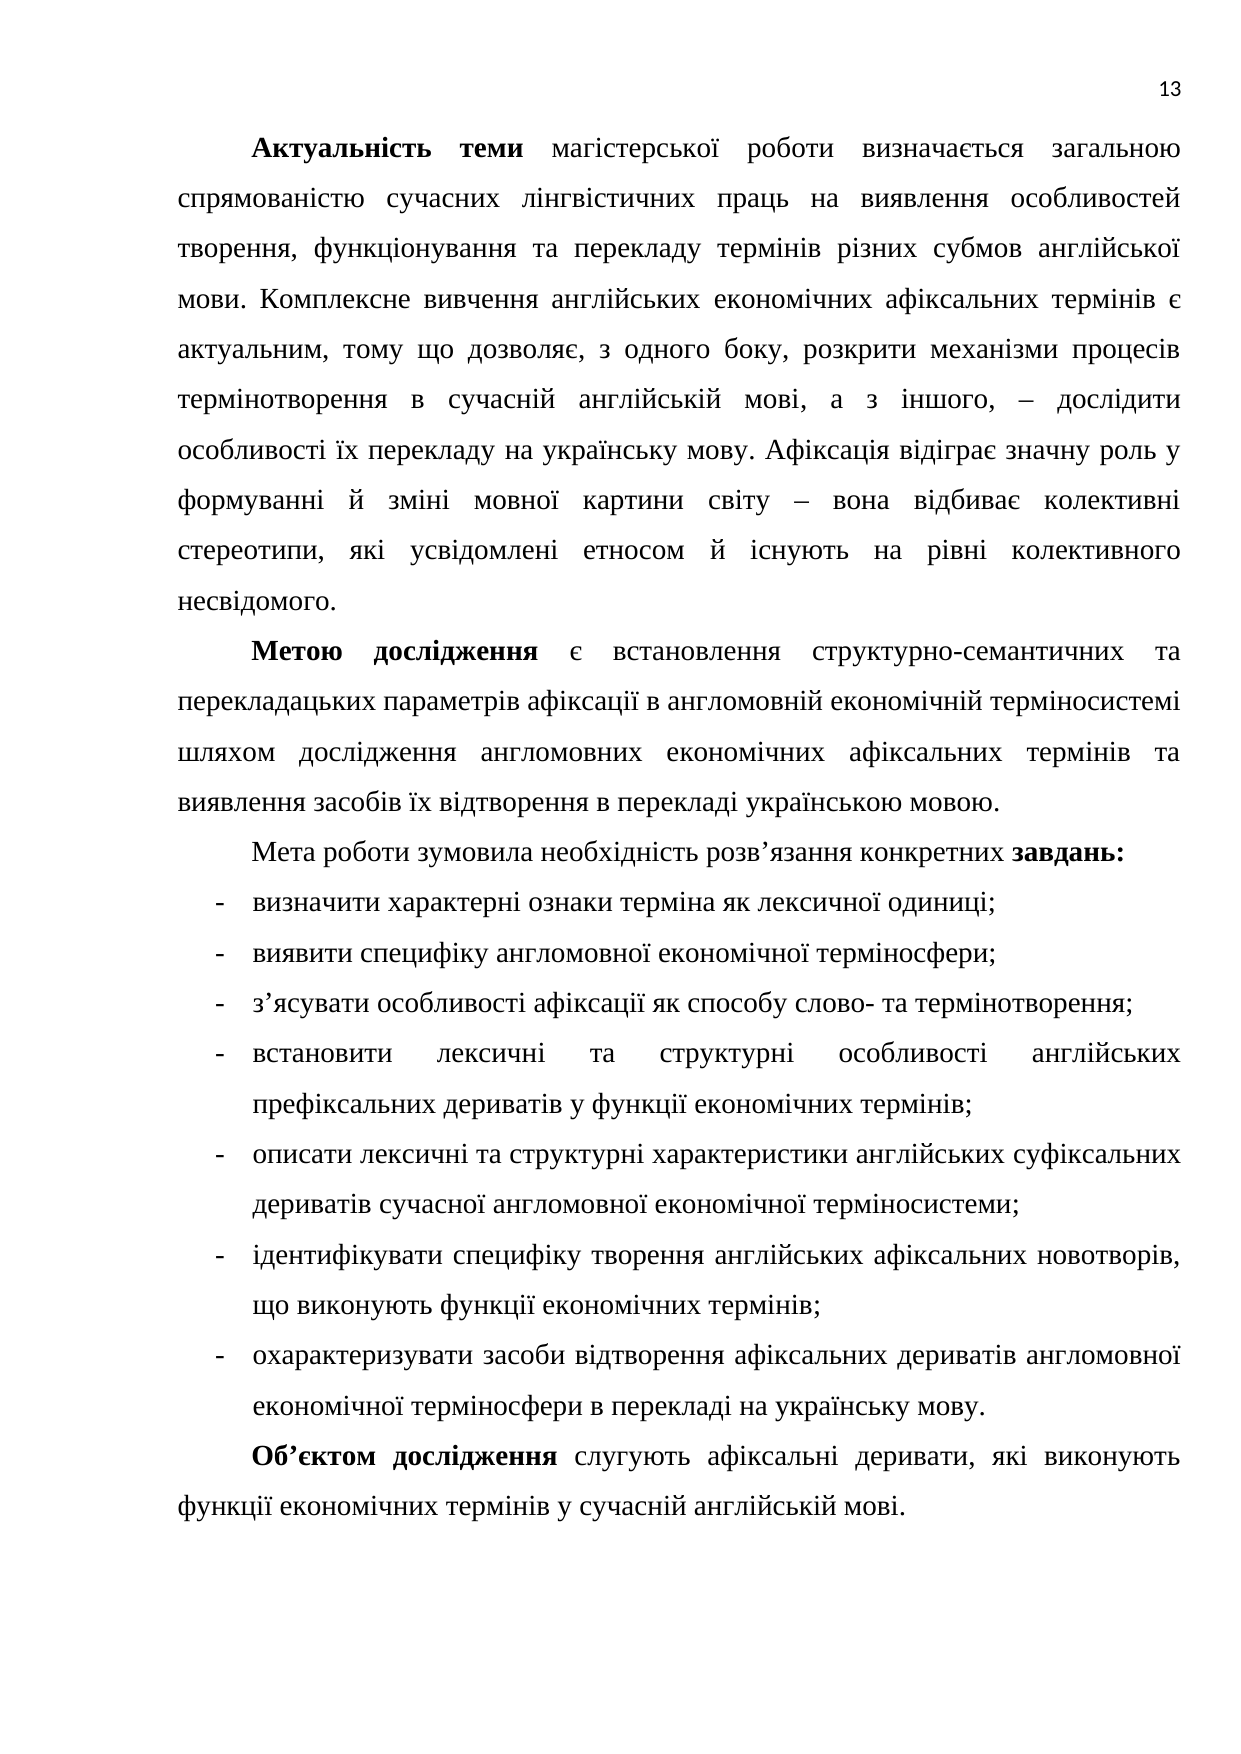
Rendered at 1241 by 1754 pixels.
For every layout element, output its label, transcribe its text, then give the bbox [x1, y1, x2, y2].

text Метою дослідження є встановлення структурно-семантичних та перекладацьких параметрів афіксації в англомовній економічній терміносистемі шляхом дослідження англомовних економічних афіксальних термінів та виявлення засобів їх відтворення в перекладі українською мовою. [177, 633, 1181, 817]
list ідентифікувати специфіку творення англійських афіксальних новотворів, що виконують функції економічних термінів; [215, 1237, 1181, 1321]
text Об’єктом дослідження слугують афіксальні деривати, які виконують функції економічних термінів у сучасній англійській мові. [177, 1438, 1181, 1522]
list охарактеризувати засоби відтворення афіксальних дериватів англомовної економічної терміносфери в перекладі на українську мову. [215, 1337, 1181, 1421]
list описати лексичні та структурні характеристики англійських суфіксальних дериватів сучасної англомовної економічної терміносистеми; [215, 1136, 1181, 1220]
list виявити специфіку англомовної економічної терміносфери; [215, 935, 1181, 968]
list з’ясувати особливості афіксації як способу слово- та термінотворення; [215, 985, 1181, 1019]
text Мета роботи зумовила необхідність розв’язання конкретних завдань: [177, 834, 1181, 868]
text Актуальність теми магістерської роботи визначається загальною спрямованістю сучасних лінгвістичних праць на виявлення особливостей творення, функціонування та перекладу термінів різних субмов англійської мови. Комплексне вивчення англійських економічних афіксальних термінів є актуальним, тому що дозволяє, з одного боку, розкрити механізми процесів термінотворення в сучасній англійській мові, а з іншого, – дослідити особливості їх перекладу на українську мову. Афіксація відіграє значну роль у формуванні й зміні мовної картини світу – вона відбиває колективні стереотипи, які усвідомлені етносом й існують на рівні колективного несвідомого. [177, 130, 1181, 616]
list визначити характерні ознаки терміна як лексичної одиниці; [215, 884, 1181, 918]
list встановити лексичні та структурні особливості англійських префіксальних дериватів у функції економічних термінів; [215, 1036, 1181, 1119]
